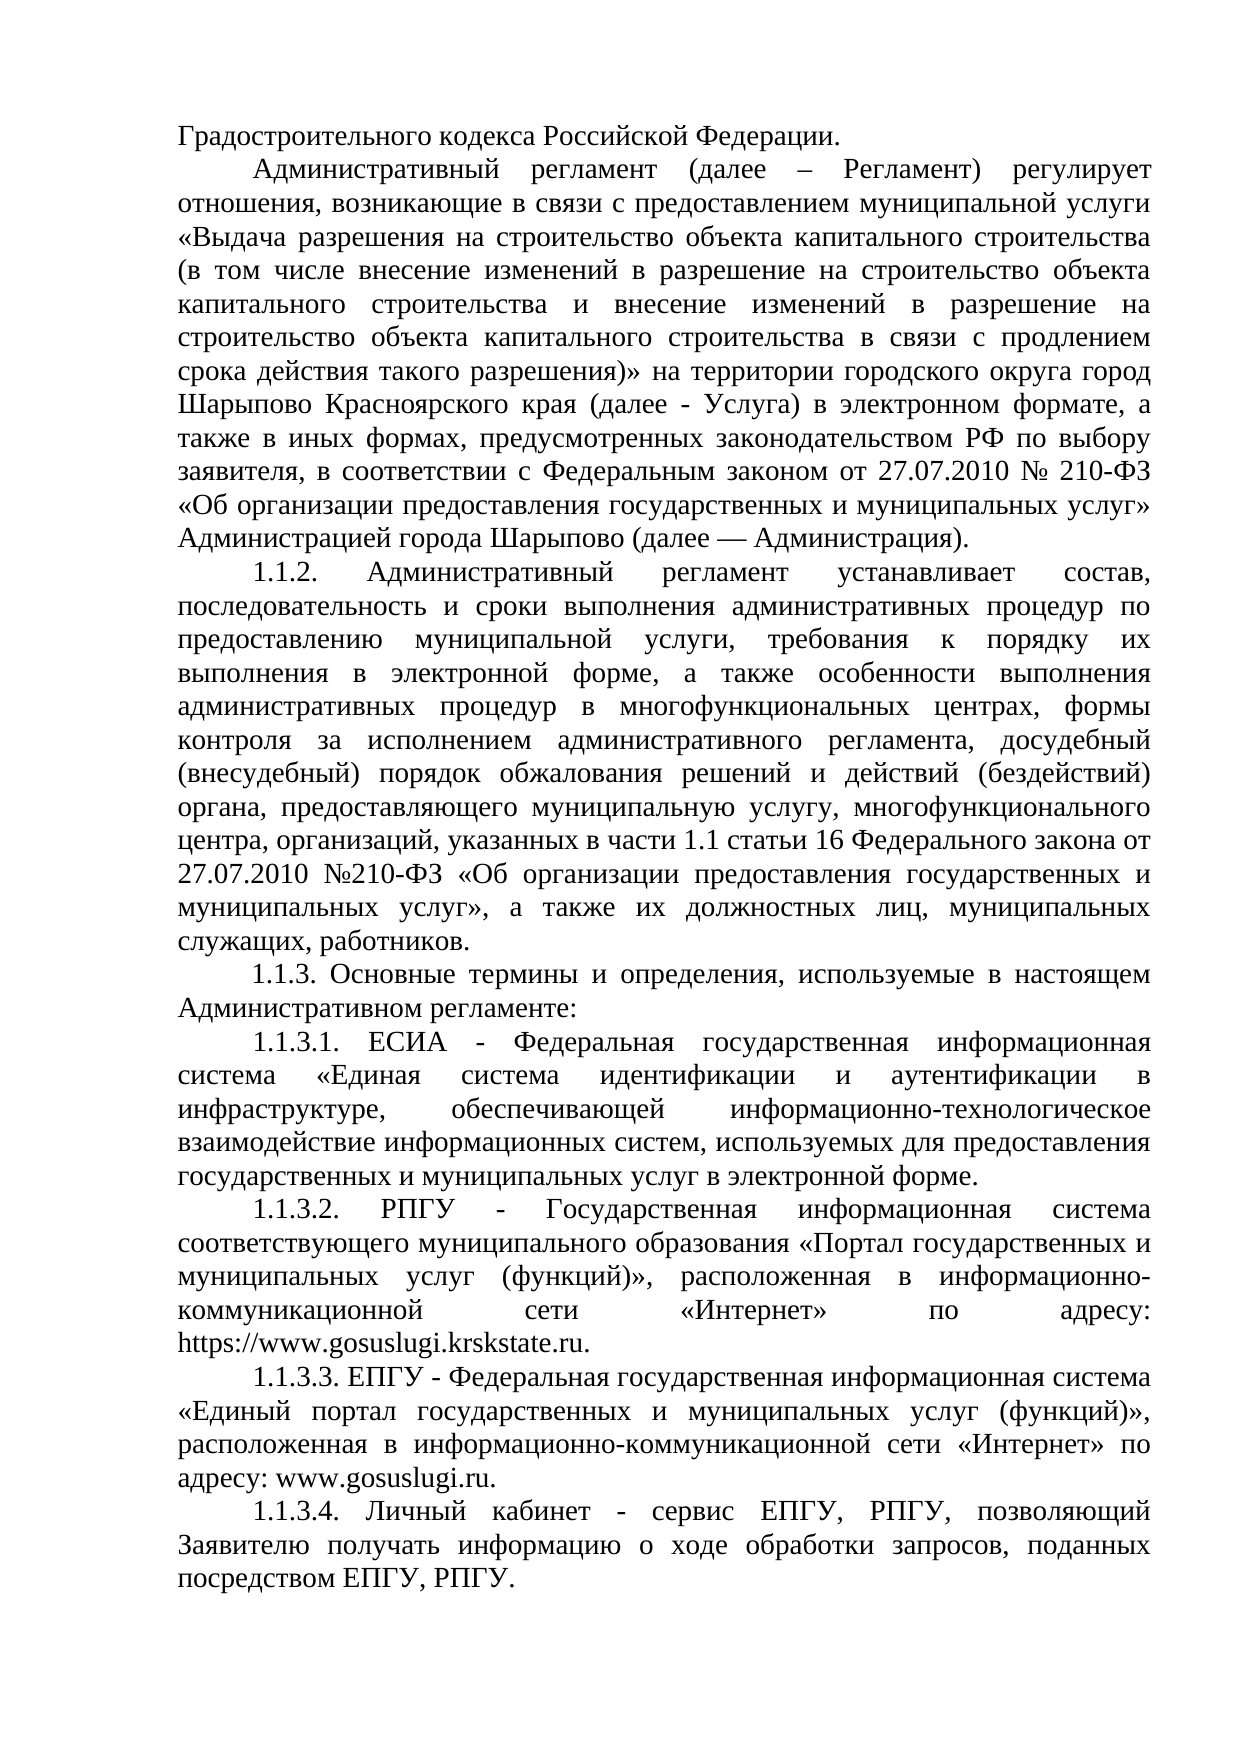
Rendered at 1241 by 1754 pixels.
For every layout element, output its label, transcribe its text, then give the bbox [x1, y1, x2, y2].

text 1.1.3.4. Личный кабинет - сервис ЕПГУ, РПГУ, позволяющий Заявителю получать информацию о ходе обработки запросов, поданных посредством ЕПГУ, РПГУ. [177, 1493, 1152, 1594]
text 1.1.2. Административный регламент устанавливает состав, последовательность и сроки выполнения административных процедур по предоставлению муниципальной услуги, требования к порядку их выполнения в электронной форме, а также особенности выполнения административных процедур в многофункциональных центрах, формы контроля за исполнением административного регламента, досудебный (внесудебный) порядок обжалования решений и действий (бездействий) органа, предоставляющего муниципальную услугу, многофункционального центра, организаций, указанных в части 1.1 статьи 16 Федерального закона от 27.07.2010 №210-ФЗ «Об организации предоставления государственных и муниципальных услуг», а также их должностных лиц, муниципальных служащих, работников. [177, 554, 1152, 957]
text 1.1.3.1. ЕСИА - Федеральная государственная информационная система «Единая система идентификации и аутентификации в инфраструктуре, обеспечивающей информационно-технологическое взаимодействие информационных систем, используемых для предоставления государственных и муниципальных услуг в электронной форме. [177, 1024, 1152, 1191]
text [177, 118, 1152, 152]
text Административный регламент (далее – Регламент) регулирует отношения, возникающие в связи с предоставлением муниципальной услуги «Выдача разрешения на строительство объекта капитального строительства (в том числе внесение изменений в разрешение на строительство объекта капитального строительства и внесение изменений в разрешение на строительство объекта капитального строительства в связи с продлением срока действия такого разрешения)» на территории городского округа город Шарыпово Красноярского края (далее - Услуга) в электронном формате, а также в иных формах, предусмотренных законодательством РФ по выбору заявителя, в соответствии с Федеральным законом от 27.07.2010 № 210-ФЗ «Об организации предоставления государственных и муниципальных услуг» Администрацией города Шарыпово (далее — Администрация). [177, 152, 1152, 554]
text 1.1.3. Основные термины и определения, используемые в настоящем Административном регламенте: [177, 957, 1152, 1024]
text 1.1.3.3. ЕПГУ - Федеральная государственная информационная система «Единый портал государственных и муниципальных услуг (функций)», расположенная в информационно-коммуникационной сети «Интернет» по адресу: www.gosuslugi.ru. [177, 1359, 1152, 1493]
text 1.1.3.2. РПГУ - Государственная информационная система соответствующего муниципального образования «Портал государственных и муниципальных услуг (функций)», расположенная в информационно-коммуникационной сети «Интернет» по адресу: https://www.gosuslugi.krskstate.ru. [177, 1191, 1152, 1359]
